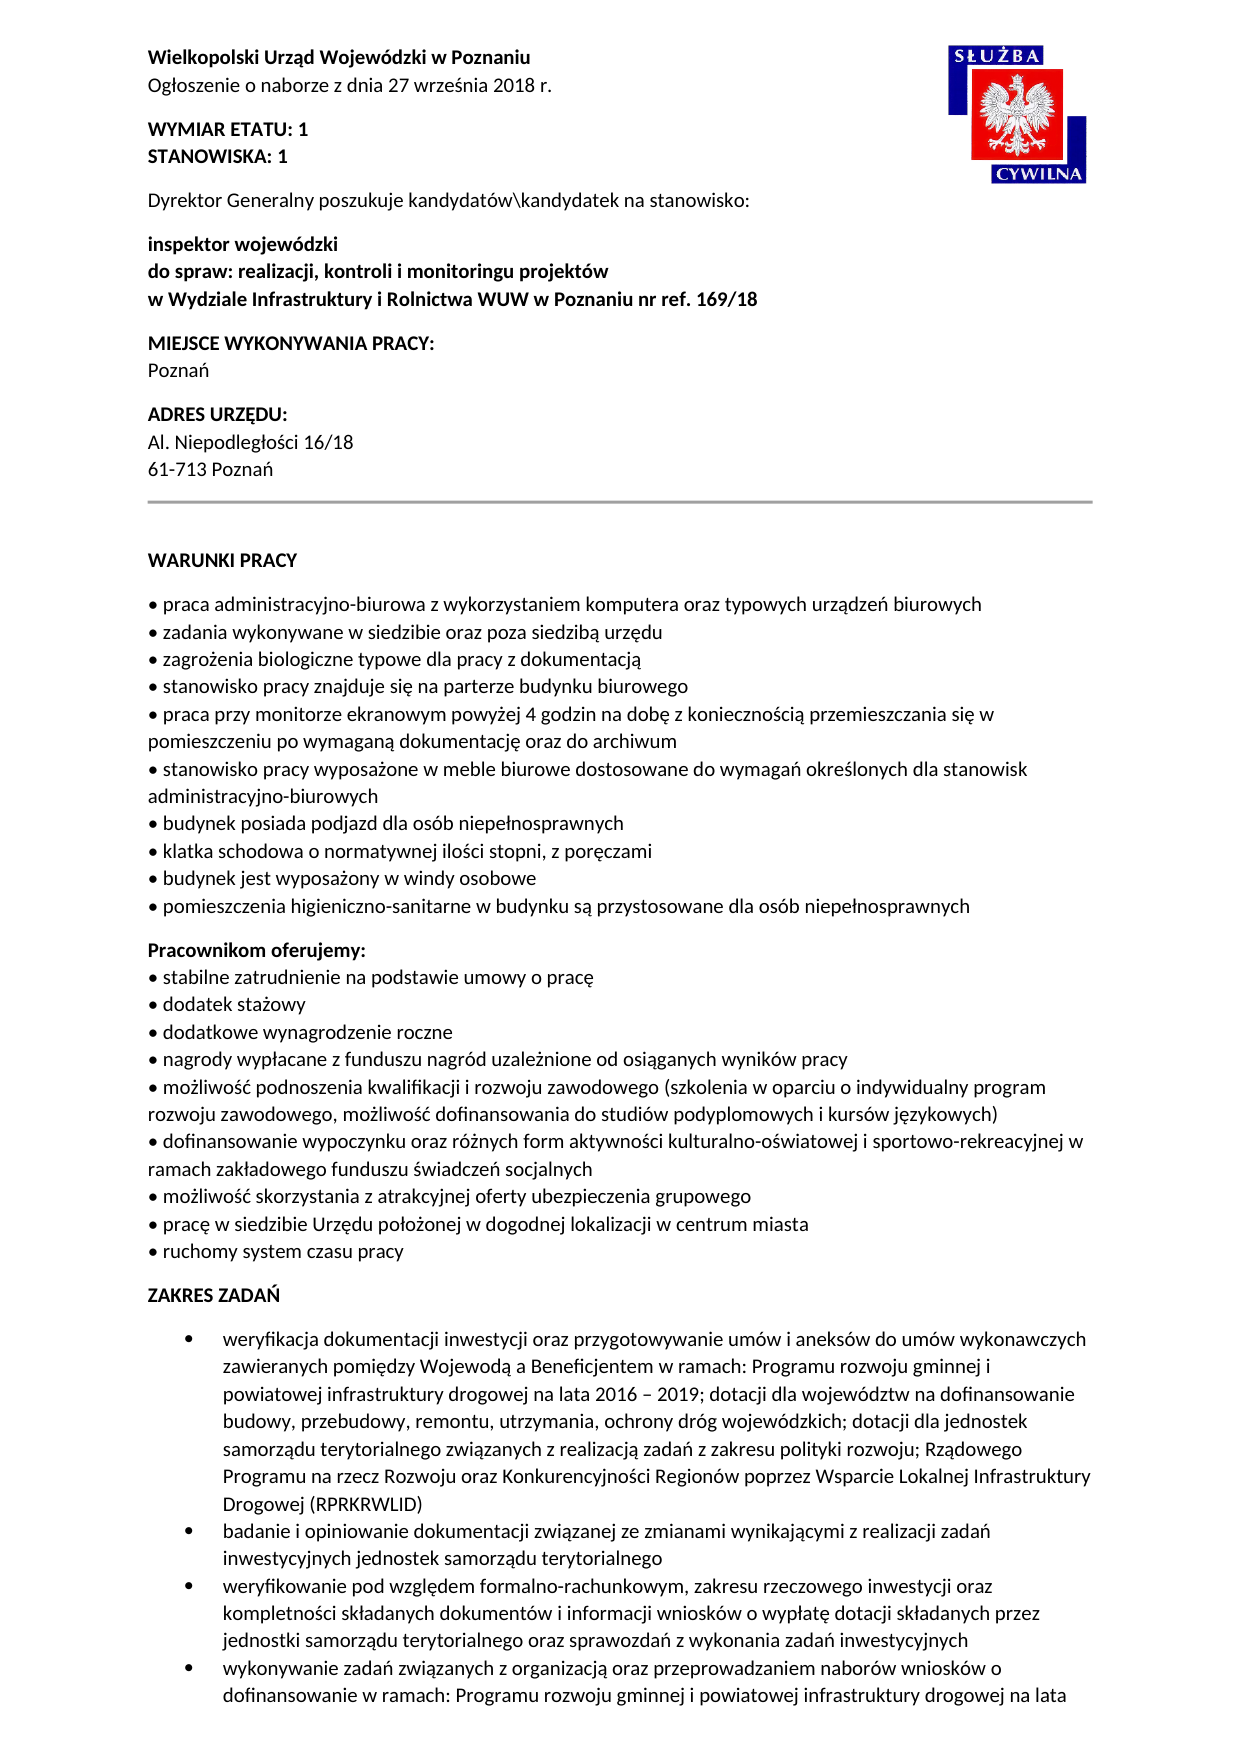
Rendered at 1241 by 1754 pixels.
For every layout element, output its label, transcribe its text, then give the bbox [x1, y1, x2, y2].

text • praca administracyjno-biurowa z wykorzystaniem komputera oraz typowych urządzeń biurowych • zadania wykonywane w siedzibie oraz poza siedzibą urzędu • zagrożenia biologiczne typowe dla pracy z dokumentacją • stanowisko pracy znajduje się na parterze budynku biurowego • praca przy monitorze ekranowym powyżej 4 godzin na dobę z koniecznością przemieszczania się w pomieszczeniu po wymaganą dokumentację oraz do archiwum • stanowisko pracy wyposażone w meble biurowe dostosowane do wymagań określonych dla stanowisk administracyjno-biurowych • budynek posiada podjazd dla osób niepełnosprawnych • klatka schodowa o normatywnej ilości stopni, z poręczami • budynek jest wyposażony w windy osobowe • pomieszczenia higieniczno-sanitarne w budynku są przystosowane dla osób niepełnosprawnych [148, 591, 1093, 918]
text Pracownikom oferujemy: • stabilne zatrudnienie na podstawie umowy o pracę • dodatek stażowy • dodatkowe wynagrodzenie roczne • nagrody wypłacane z funduszu nagród uzależnione od osiąganych wyników pracy • możliwość podnoszenia kwalifikacji i rozwoju zawodowego (szkolenia w oparciu o indywidualny program rozwoju zawodowego, możliwość dofinansowania do studiów podyplomowych i kursów językowych) • dofinansowanie wypoczynku oraz różnych form aktywności kulturalno-oświatowej i sportowo-rekreacyjnej w ramach zakładowego funduszu świadczeń socjalnych • możliwość skorzystania z atrakcyjnej oferty ubezpieczenia grupowego • pracę w siedzibie Urzędu położonej w dogodnej lokalizacji w centrum miasta • ruchomy system czasu pracy [148, 937, 1093, 1264]
text w Wydziale Infrastruktury i Rolnictwa WUW w Poznaniu nr ref. 169/18 [148, 286, 1093, 312]
text do spraw: realizacji, kontroli i monitoringu projektów [148, 259, 1093, 284]
picture [944, 169, 1091, 187]
picture [944, 97, 1091, 116]
text inspektor wojewódzki [148, 231, 1093, 257]
text STANOWISKA: 1 [148, 143, 1093, 169]
text Wielkopolski Urząd Wojewódzki w Poznaniu [148, 44, 1093, 70]
text Poznań [148, 358, 1093, 383]
list weryfikacja dokumentacji inwestycji oraz przygotowywanie umów i aneksów do umów wykonawczych zawieranych pomiędzy Wojewodą a Beneficjentem w ramach: Programu rozwoju gminnej i powiatowej infrastruktury drogowej na lata 2016 – 2019; dotacji dla województw na dofinansowanie budowy, przebudowy, remontu, utrzymania, ochrony dróg wojewódzkich; dotacji dla jednostek samorządu terytorialnego związanych z realizacją zadań z zakresu polityki rozwoju; Rządowego Programu na rzecz Rozwoju oraz Konkurencyjności Regionów poprzez Wsparcie Lokalnej Infrastruktury Drogowej (RPRKRWLID) [185, 1326, 1093, 1516]
list weryfikowanie pod względem formalno-rachunkowym, zakresu rzeczowego inwestycji oraz kompletności składanych dokumentów i informacji wniosków o wypłatę dotacji składanych przez jednostki samorządu terytorialnego oraz sprawozdań z wykonania zadań inwestycyjnych [185, 1573, 1093, 1653]
text WARUNKI PRACY [148, 547, 1093, 573]
text Ogłoszenie o naborze z dnia 27 września 2018 r. [148, 72, 1093, 97]
list badanie i opiniowanie dokumentacji związanej ze zmianami wynikającymi z realizacji zadań inwestycyjnych jednostek samorządu terytorialnego [185, 1518, 1093, 1571]
text ZAKRES ZADAŃ [148, 1282, 1093, 1308]
text ADRES URZĘDU: [148, 402, 1093, 427]
text Dyrektor Generalny poszukuje kandydatów\kandydatek na stanowisko: [148, 187, 1093, 213]
text MIEJSCE WYKONYWANIA PRACY: [148, 330, 1093, 356]
text Al. Niepodległości 16/18 61-713 Poznań [148, 429, 1093, 482]
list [185, 1655, 1093, 1708]
text WYMIAR ETATU: 1 [148, 116, 1093, 141]
